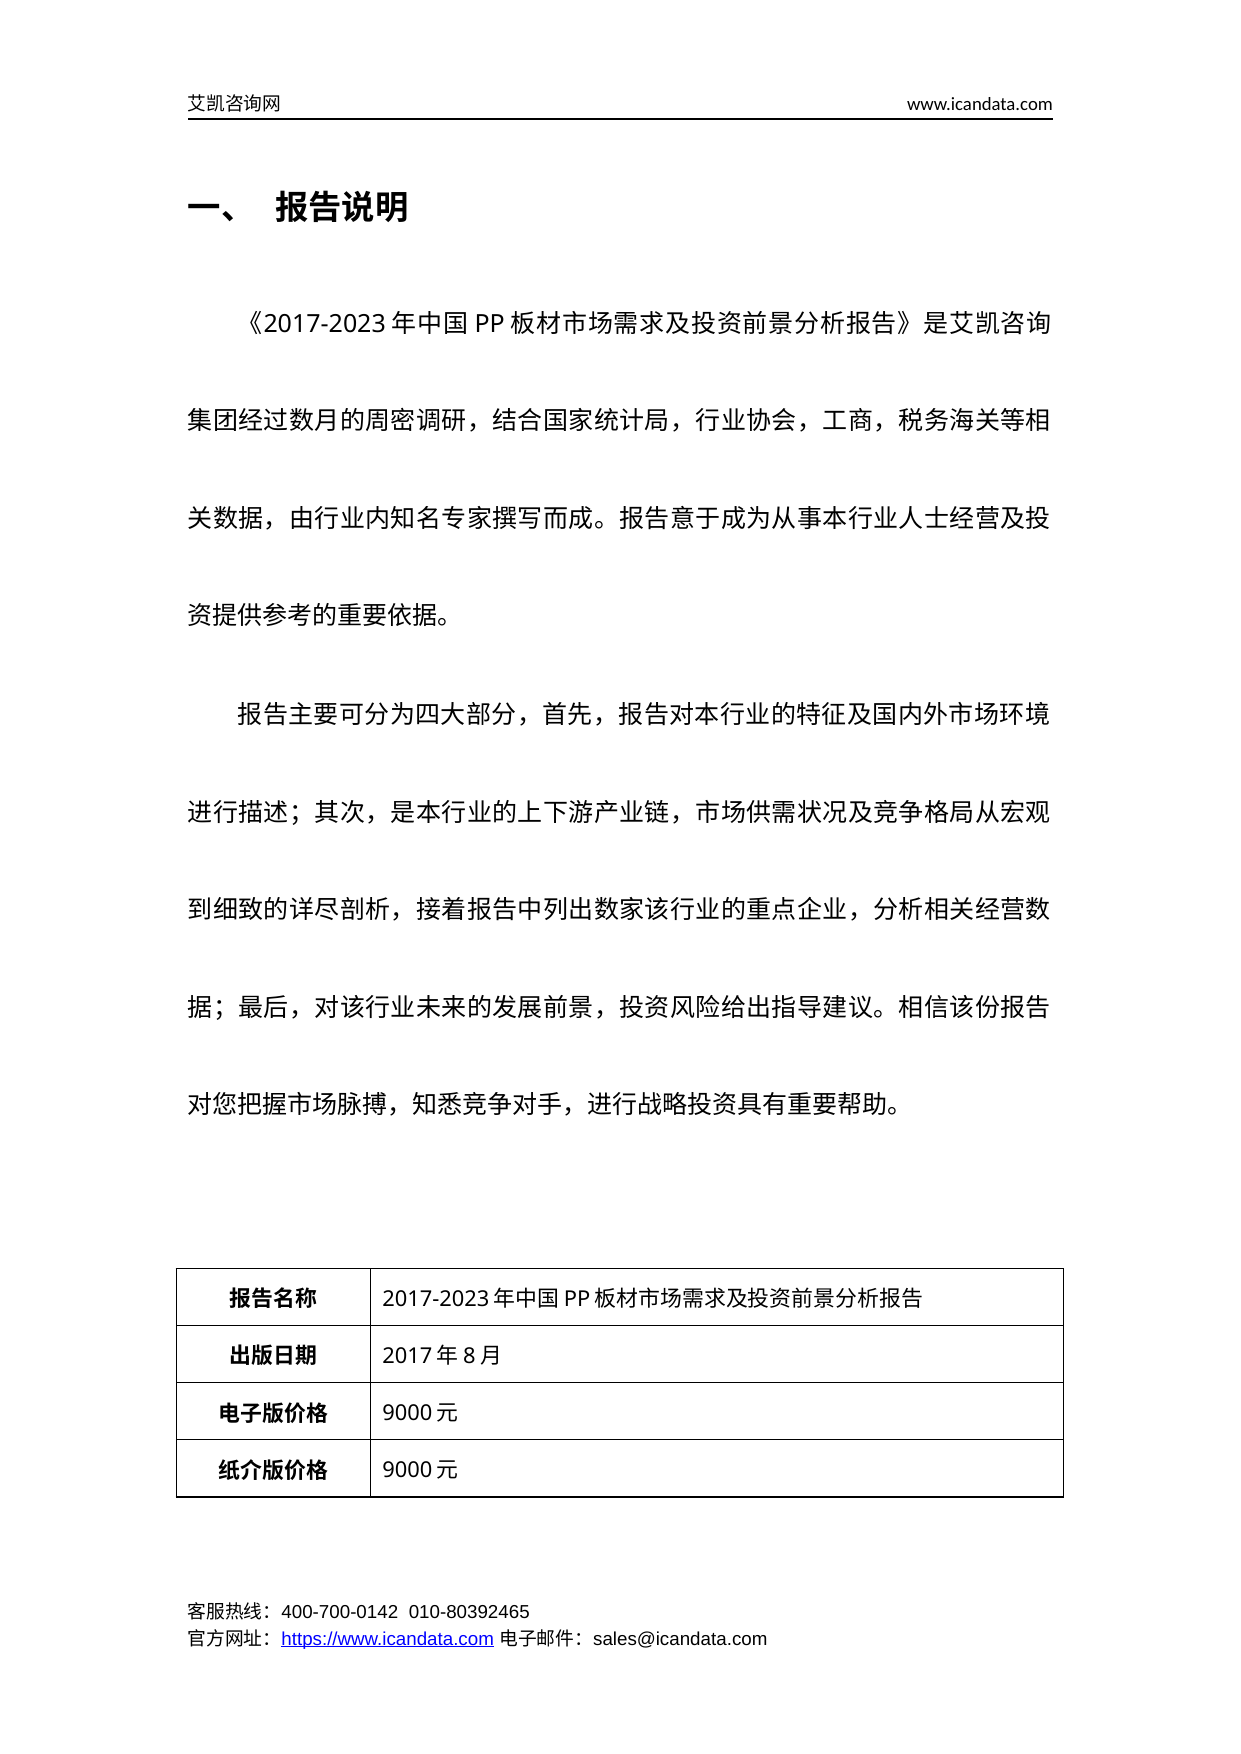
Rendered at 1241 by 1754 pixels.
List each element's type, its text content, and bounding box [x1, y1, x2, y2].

table_header 报告名称 [177, 1269, 370, 1325]
table_cell 9000元 [371, 1383, 1063, 1439]
table_cell 出版日期 [177, 1326, 370, 1382]
text 报告主要可分为四大部分，首先，报告对本行业的特征及国内外市场环境进行描述；其次，是本行业的上下游产业链，市场供需状况及竞争格局从宏观到细致的详尽剖析，接着报告中列出数家该行业的重点企业，分析相关经营数据；最后，对该行业未来的发展前景，投资风险给出指导建议。相信该份报告对您把握市场脉搏，知悉竞争对手，进行战略投资具有重要帮助。 [187, 681, 1053, 1136]
table_cell 电子版价格 [177, 1383, 370, 1439]
table_cell 纸介版价格 [177, 1440, 370, 1496]
subtitle 报告说明 [187, 172, 1053, 237]
table_cell 2017年8月 [371, 1326, 1063, 1382]
table_header 2017-2023年中国PP板材市场需求及投资前景分析报告 [371, 1269, 1063, 1325]
table_cell 9000元 [371, 1440, 1063, 1496]
text 《2017-2023年中国PP板材市场需求及投资前景分析报告》是艾凯咨询集团经过数月的周密调研，结合国家统计局，行业协会，工商，税务海关等相关数据，由行业内知名专家撰写而成。报告意于成为从事本行业人士经营及投资提供参考的重要依据。 [187, 289, 1053, 646]
